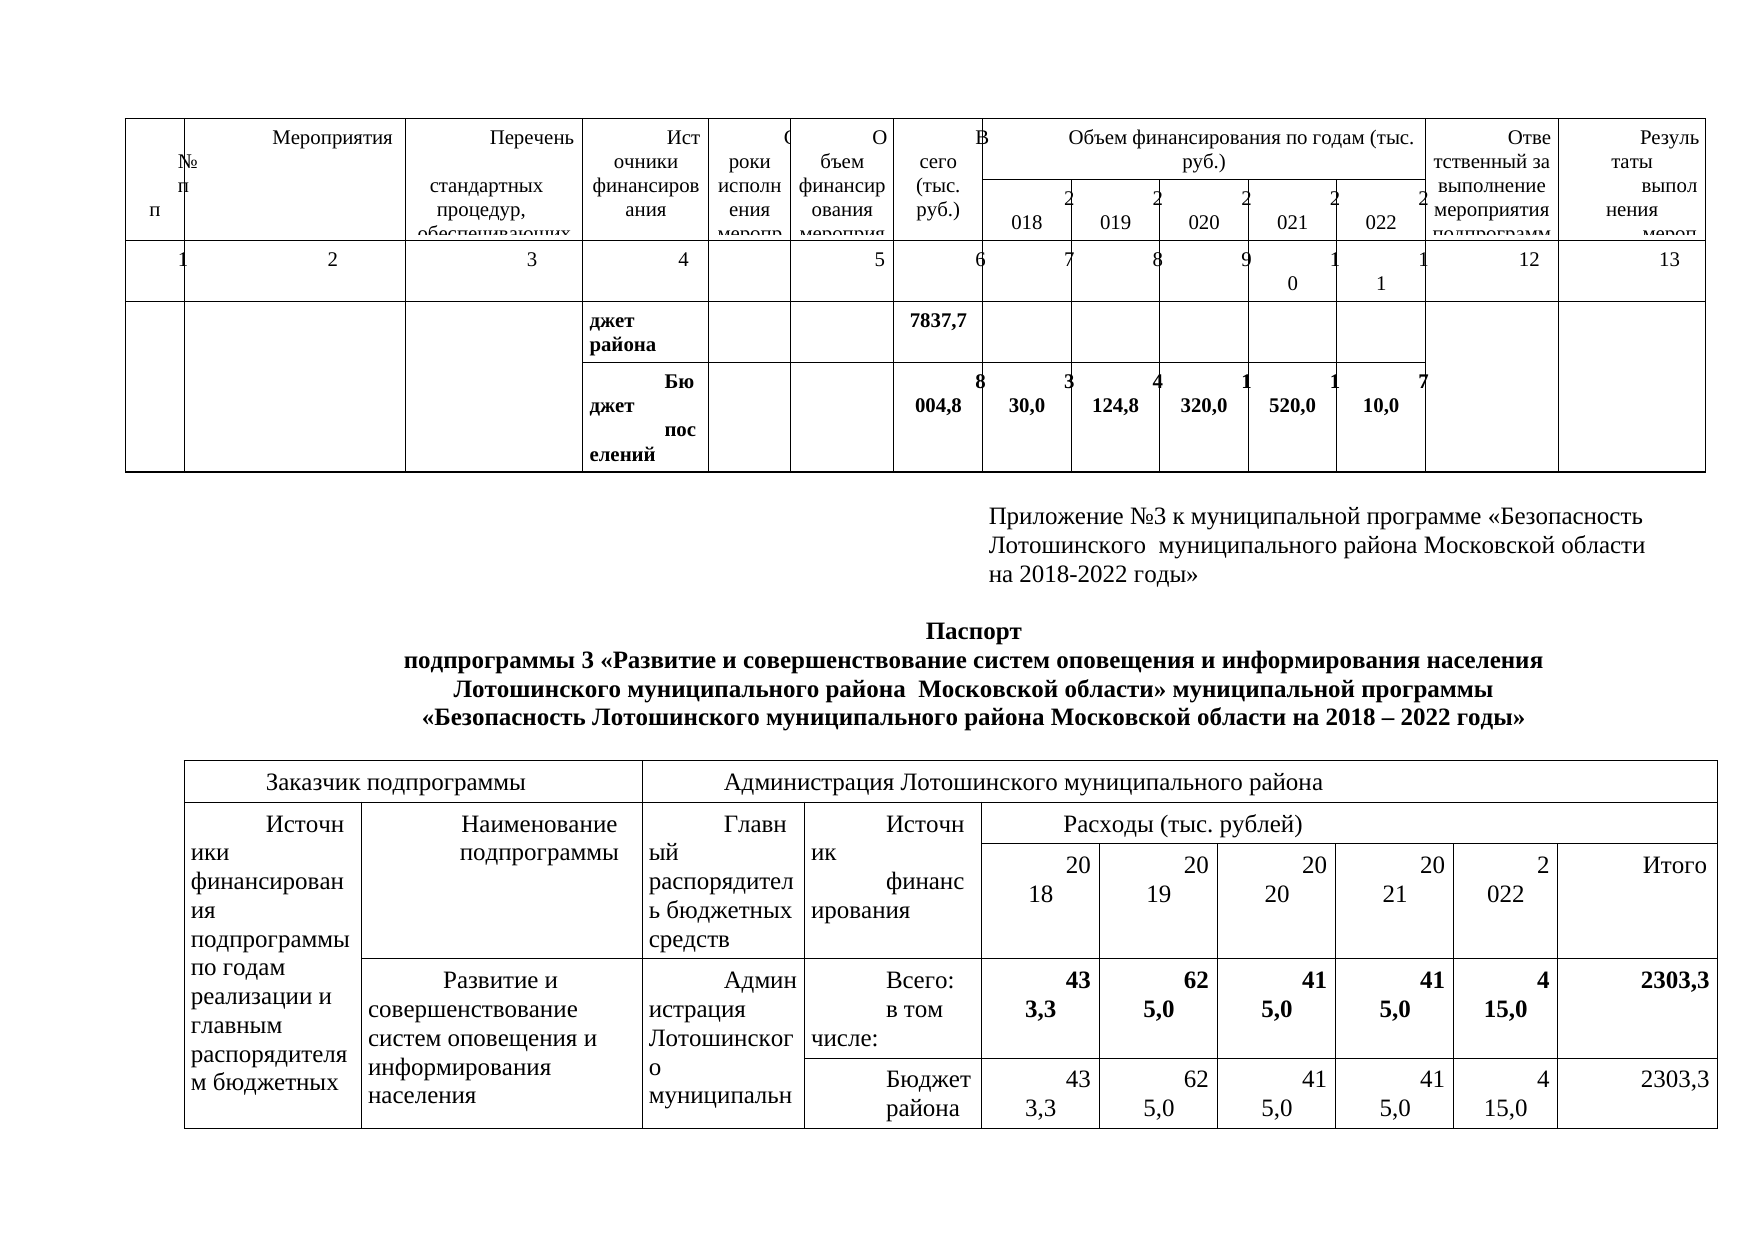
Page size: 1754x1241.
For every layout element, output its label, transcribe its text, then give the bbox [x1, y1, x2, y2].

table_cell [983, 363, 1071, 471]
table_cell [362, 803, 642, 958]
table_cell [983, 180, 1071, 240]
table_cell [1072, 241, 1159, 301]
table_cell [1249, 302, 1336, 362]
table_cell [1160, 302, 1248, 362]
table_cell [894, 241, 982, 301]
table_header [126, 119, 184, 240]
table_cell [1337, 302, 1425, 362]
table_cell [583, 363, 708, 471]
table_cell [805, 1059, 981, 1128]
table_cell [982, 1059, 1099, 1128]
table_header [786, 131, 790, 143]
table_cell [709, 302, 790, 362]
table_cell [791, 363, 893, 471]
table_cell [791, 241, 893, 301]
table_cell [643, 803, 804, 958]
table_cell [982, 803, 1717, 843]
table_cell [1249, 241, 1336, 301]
text Лотошинского муниципального района Московской области [988, 530, 1695, 559]
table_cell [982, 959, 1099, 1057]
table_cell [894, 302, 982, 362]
text Паспорт [177, 616, 1695, 645]
text Лотошинского муниципального района Московской области» муниципальной программы [177, 674, 1695, 702]
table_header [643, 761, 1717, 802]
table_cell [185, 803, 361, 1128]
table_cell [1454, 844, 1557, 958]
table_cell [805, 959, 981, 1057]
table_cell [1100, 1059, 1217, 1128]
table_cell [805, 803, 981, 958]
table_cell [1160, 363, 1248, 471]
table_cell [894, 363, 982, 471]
text подпрограммы 3 «Развитие и совершенствование систем оповещения и информирования населения [177, 645, 1695, 674]
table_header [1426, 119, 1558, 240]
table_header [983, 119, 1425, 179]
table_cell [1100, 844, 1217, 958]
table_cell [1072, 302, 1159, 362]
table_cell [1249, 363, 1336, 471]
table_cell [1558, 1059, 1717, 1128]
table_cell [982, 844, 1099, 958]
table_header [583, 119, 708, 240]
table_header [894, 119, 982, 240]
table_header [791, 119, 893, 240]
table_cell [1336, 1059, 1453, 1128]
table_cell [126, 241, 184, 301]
text Приложение №3 к муниципальной программе «Безопасность [988, 501, 1695, 530]
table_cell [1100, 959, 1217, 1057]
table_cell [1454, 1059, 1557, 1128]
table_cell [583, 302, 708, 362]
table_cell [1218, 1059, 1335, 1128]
text на 2018-2022 годы» [988, 559, 1695, 587]
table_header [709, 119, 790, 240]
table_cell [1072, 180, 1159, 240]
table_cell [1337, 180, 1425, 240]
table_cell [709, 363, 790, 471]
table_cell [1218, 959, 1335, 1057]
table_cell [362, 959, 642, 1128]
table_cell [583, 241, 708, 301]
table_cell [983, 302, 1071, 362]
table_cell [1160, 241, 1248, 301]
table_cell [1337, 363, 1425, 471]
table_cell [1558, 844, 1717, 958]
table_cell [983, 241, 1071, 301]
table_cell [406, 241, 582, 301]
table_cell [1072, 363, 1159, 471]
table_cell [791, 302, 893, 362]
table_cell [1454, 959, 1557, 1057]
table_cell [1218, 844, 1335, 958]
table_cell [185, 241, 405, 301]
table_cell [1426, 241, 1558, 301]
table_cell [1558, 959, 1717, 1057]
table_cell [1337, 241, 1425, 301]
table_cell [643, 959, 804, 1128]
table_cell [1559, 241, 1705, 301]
text «Безопасность Лотошинского муниципального района Московской области на 2018 – 2022 годы» [177, 702, 1695, 731]
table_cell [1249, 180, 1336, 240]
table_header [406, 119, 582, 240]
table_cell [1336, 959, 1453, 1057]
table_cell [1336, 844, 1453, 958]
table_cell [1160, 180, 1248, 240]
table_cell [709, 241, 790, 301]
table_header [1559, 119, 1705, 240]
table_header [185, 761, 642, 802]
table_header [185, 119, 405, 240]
